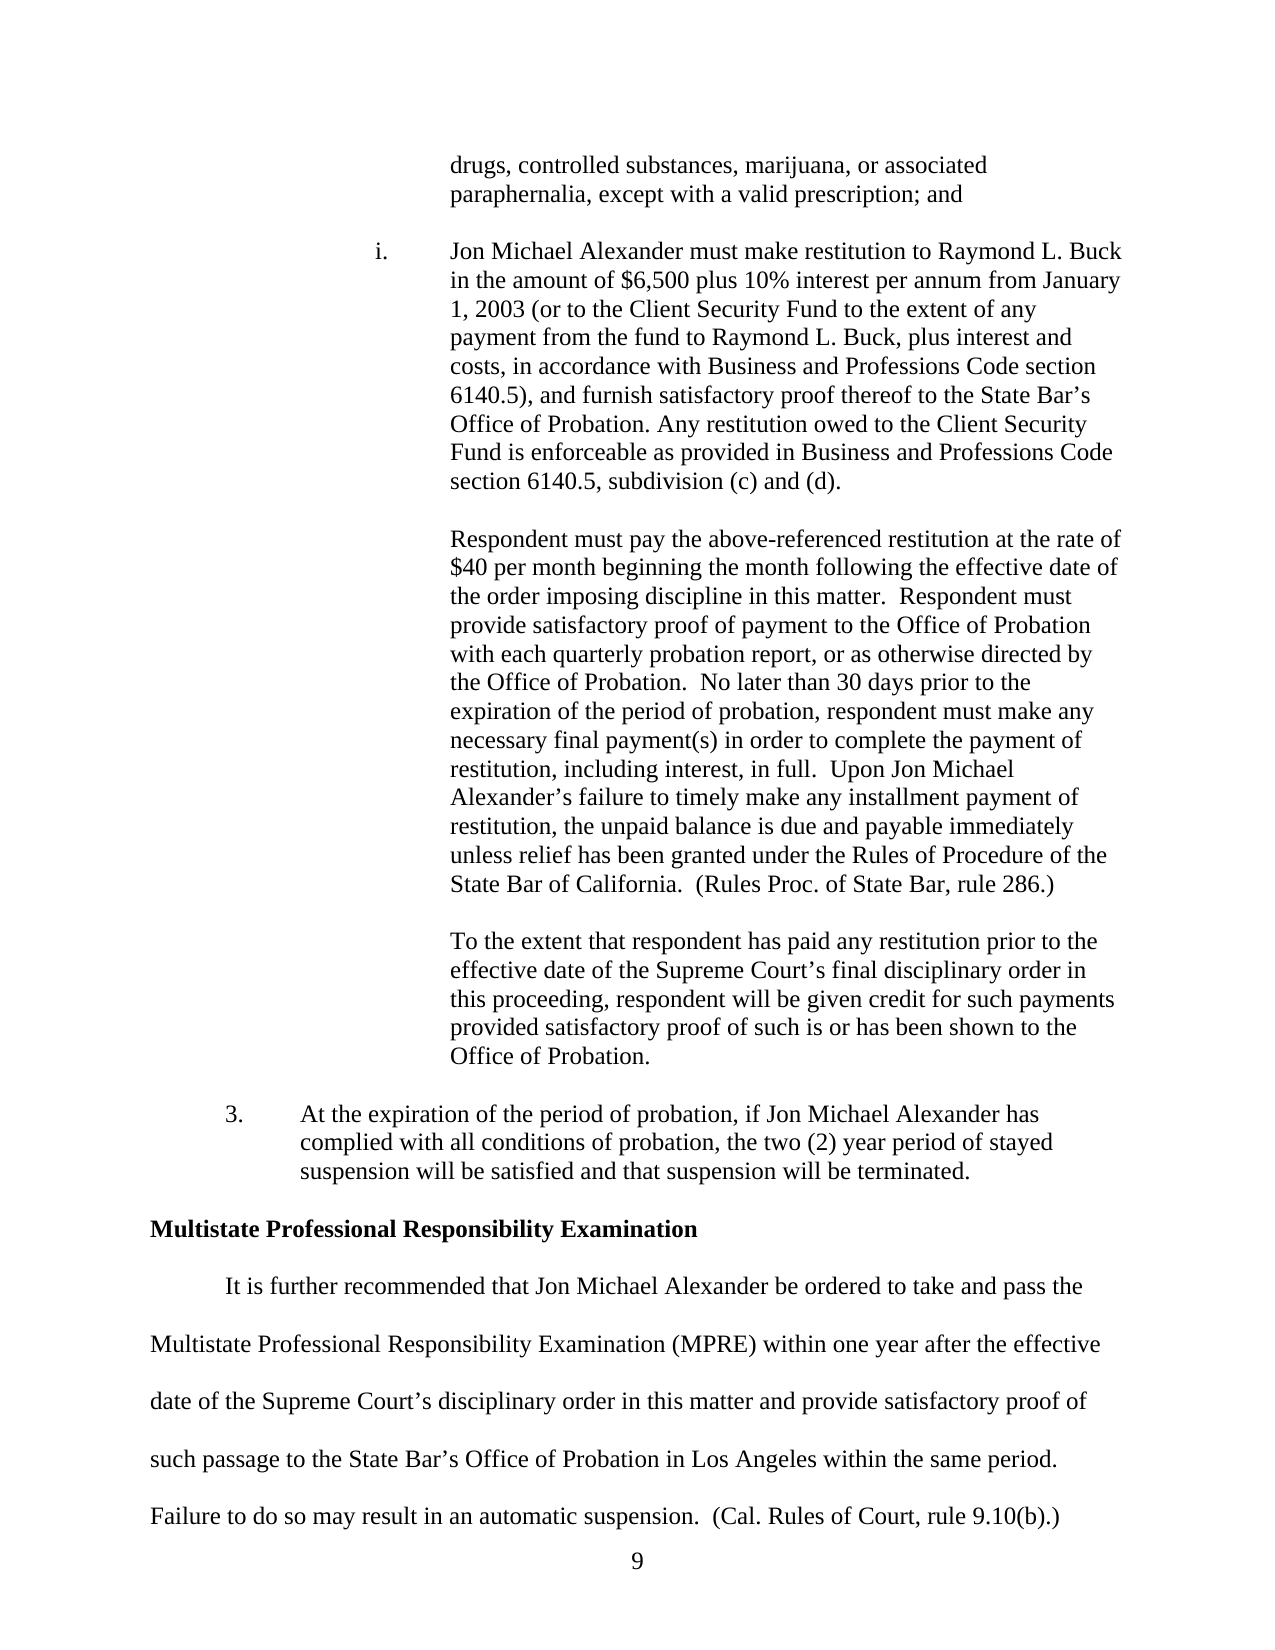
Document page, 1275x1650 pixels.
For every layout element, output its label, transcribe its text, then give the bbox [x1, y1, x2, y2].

text Multistate Professional Responsibility Examination [150, 1214, 1125, 1242]
text To the extent that respondent has paid any restitution prior to the effective date of the Supreme Court’s final disciplinary order in this proceeding, respondent will be given credit for such payments provided satisfactory proof of such is or has been shown to the Office of Probation. [375, 926, 1125, 1070]
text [375, 150, 1125, 207]
text 3. At the expiration of the period of probation, if Jon Michael Alexander has complied with all conditions of probation, the two (2) year period of stayed suspension will be satisfied and that suspension will be terminated. [150, 1099, 1125, 1185]
text It is further recommended that Jon Michael Alexander be ordered to take and pass the Multistate Professional Responsibility Examination (MPRE) within one year after the effective date of the Supreme Court’s disciplinary order in this matter and provide satisfactory proof of such passage to the State Bar’s Office of Probation in Los Angeles within the same period. Failure to do so may result in an automatic suspension. (Cal. Rules of Court, rule 9.10(b).) [150, 1271, 1125, 1530]
text Respondent must pay the above-referenced restitution at the rate of $40 per month beginning the month following the effective date of the order imposing discipline in this matter. Respondent must provide satisfactory proof of payment to the Office of Probation with each quarterly probation report, or as otherwise directed by the Office of Probation. No later than 30 days prior to the expiration of the period of probation, respondent must make any necessary final payment(s) in order to complete the payment of restitution, including interest, in full. Upon Jon Michael Alexander’s failure to timely make any installment payment of restitution, the unpaid balance is due and payable immediately unless relief has been granted under the Rules of Procedure of the State Bar of California. (Rules Proc. of State Bar, rule 286.) [375, 524, 1125, 897]
text i. Jon Michael Alexander must make restitution to Raymond L. Buck in the amount of $6,500 plus 10% interest per annum from January 1, 2003 (or to the Client Security Fund to the extent of any payment from the fund to Raymond L. Buck, plus interest and costs, in accordance with Business and Professions Code section 6140.5), and furnish satisfactory proof thereof to the State Bar’s Office of Probation. Any restitution owed to the Client Security Fund is enforceable as provided in Business and Professions Code section 6140.5, subdivision (c) and (d). [375, 236, 1125, 495]
